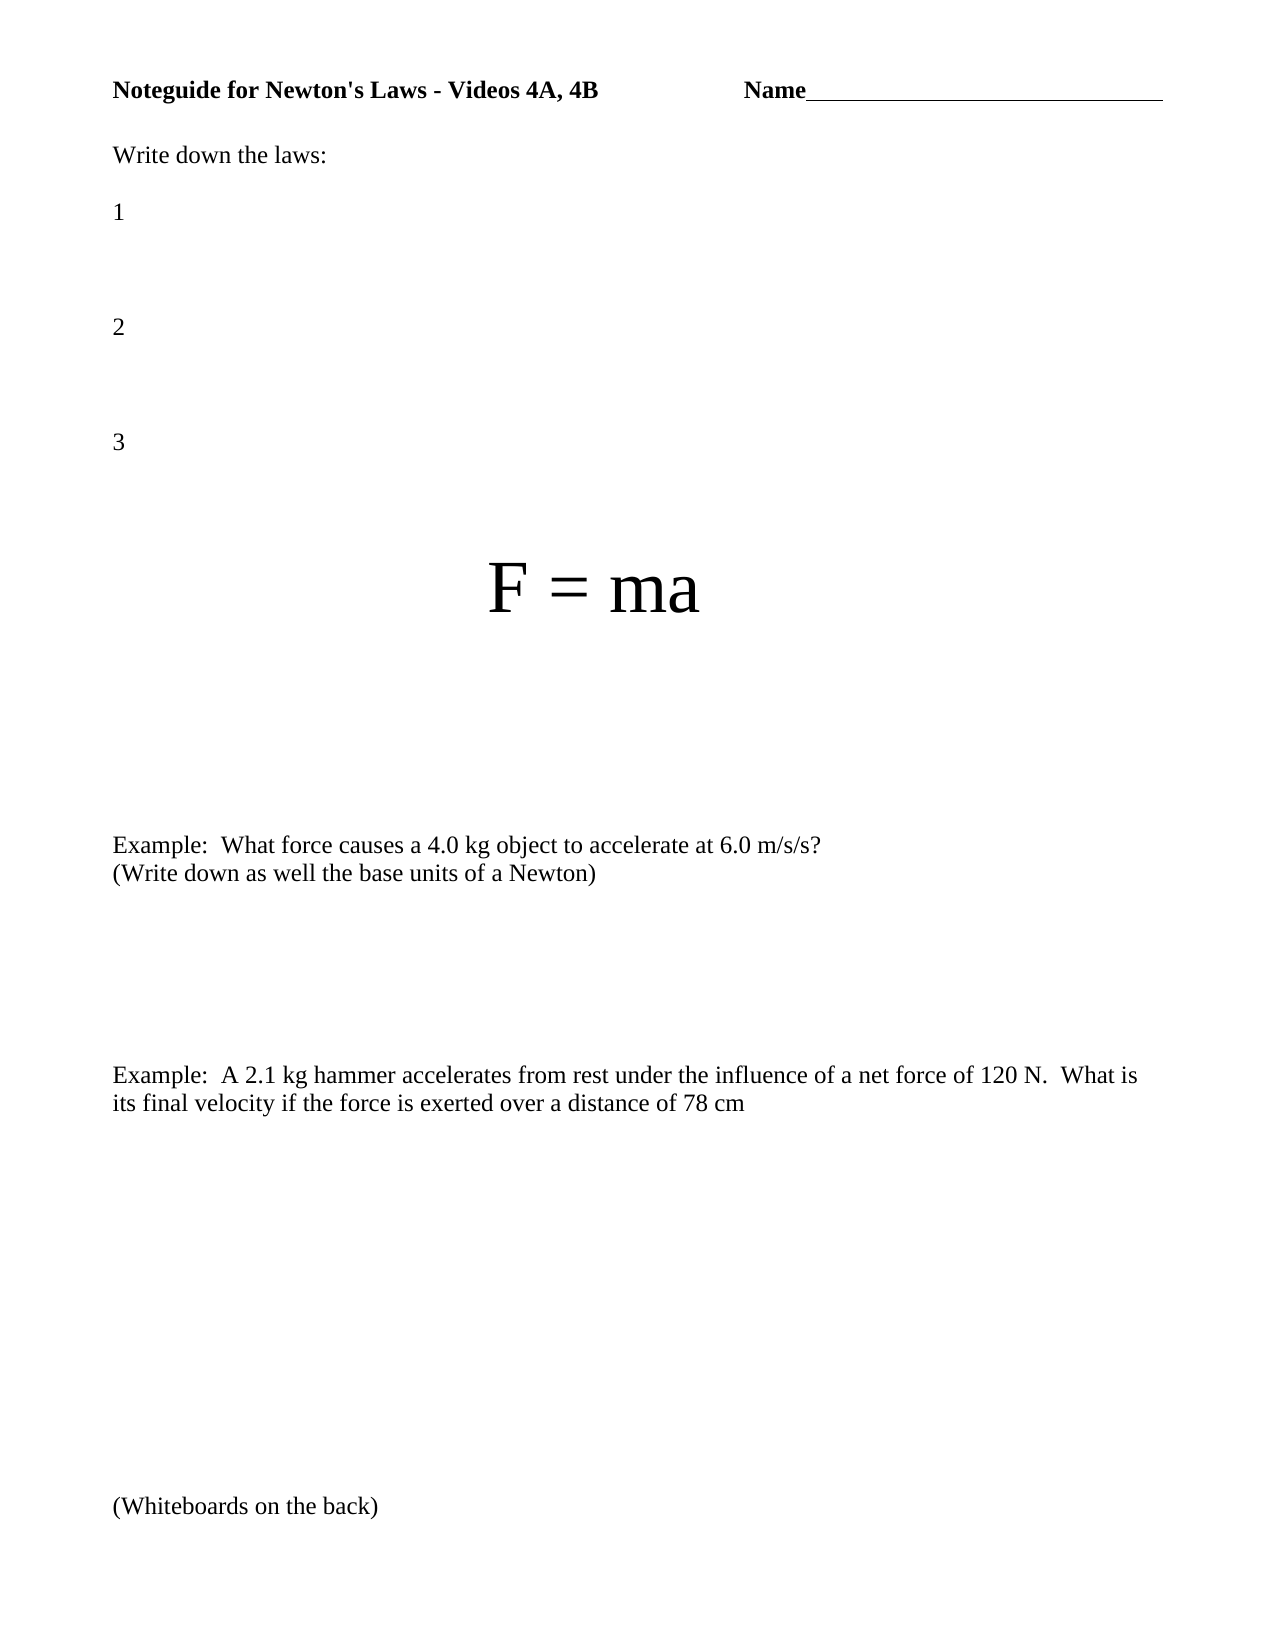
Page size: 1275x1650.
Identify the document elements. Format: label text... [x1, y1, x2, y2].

text Noteguide for Newton's Laws - Videos 4A, 4B Name [112, 75, 1162, 104]
text 3 [112, 427, 1162, 456]
text (Whiteboards on the back) [112, 1491, 1162, 1520]
text Write down the laws: [112, 140, 1162, 168]
text (Write down as well the base units of a Newton) [112, 858, 1162, 887]
text Example: What force causes a 4.0 kg object to accelerate at 6.0 m/s/s? [112, 830, 1162, 858]
text 2 [112, 312, 1162, 341]
text 1 [112, 197, 1162, 226]
text Example: A 2.1 kg hammer accelerates from rest under the influence of a net force of 120 N. What is its final velocity if the force is exerted over a distance of 78 cm [112, 1060, 1162, 1117]
text F = ma [112, 542, 1162, 628]
